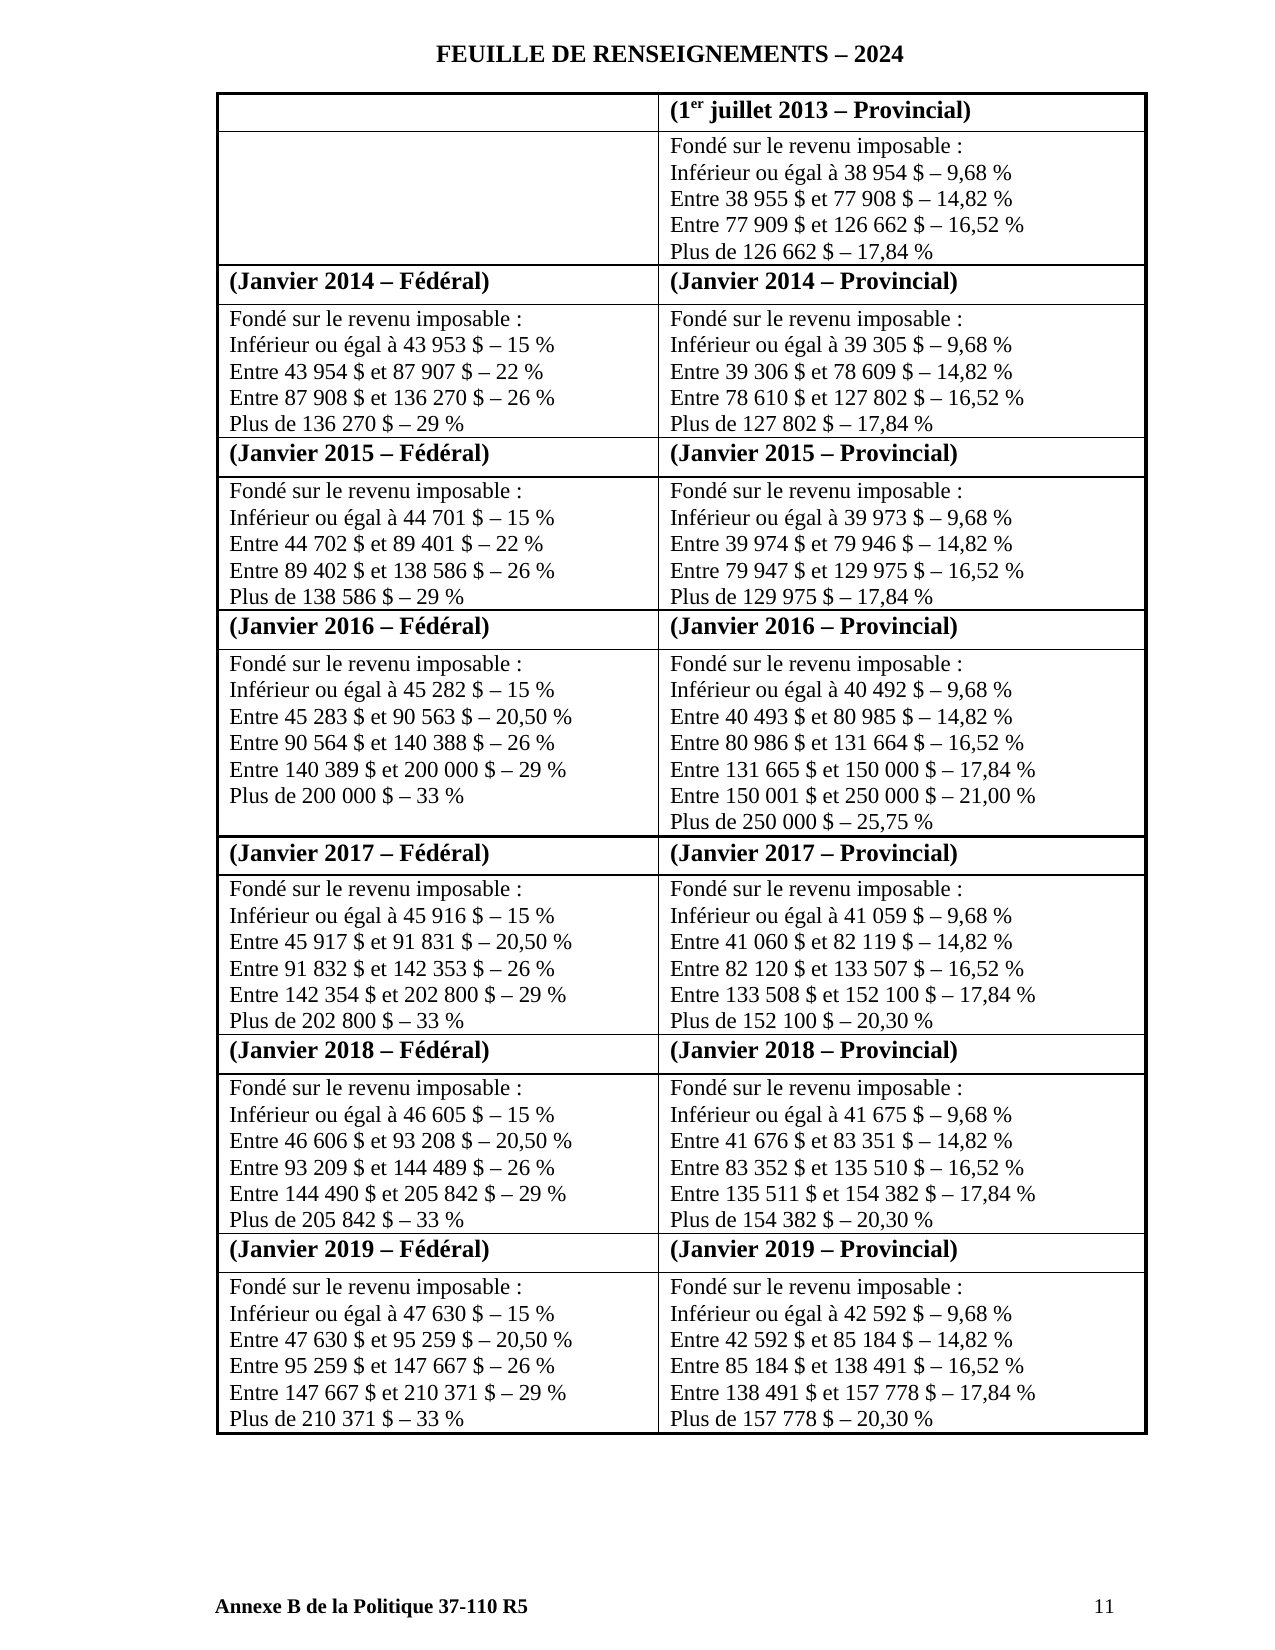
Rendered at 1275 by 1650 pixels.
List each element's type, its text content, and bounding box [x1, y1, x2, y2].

table_cell Fondé sur le revenu imposable : Inférieur ou égal à 39 305 $ – 9,68 % Entre 39 306 $ et 78 609 $ – 14,82 % Entre 78 610 $ et 127 802 $ – 16,52 % Plus de 127 802 $ – 17,84 % [659, 305, 1144, 437]
table_cell [219, 132, 658, 264]
table_cell Fondé sur le revenu imposable : Inférieur ou égal à 40 492 $ – 9,68 % Entre 40 493 $ et 80 985 $ – 14,82 % Entre 80 986 $ et 131 664 $ – 16,52 % Entre 131 665 $ et 150 000 $ – 17,84 % Entre 150 001 $ et 250 000 $ – 21,00 % Plus de 250 000 $ – 25,75 % [659, 650, 1144, 835]
table_cell Fondé sur le revenu imposable : Inférieur ou égal à 43 953 $ – 15 % Entre 43 954 $ et 87 907 $ – 22 % Entre 87 908 $ et 136 270 $ – 26 % Plus de 136 270 $ – 29 % [219, 305, 658, 437]
table_cell Fondé sur le revenu imposable : Inférieur ou égal à 38 954 $ – 9,68 % Entre 38 955 $ et 77 908 $ – 14,82 % Entre 77 909 $ et 126 662 $ – 16,52 % Plus de 126 662 $ – 17,84 % [659, 132, 1144, 264]
table_cell Fondé sur le revenu imposable : Inférieur ou égal à 45 916 $ – 15 % Entre 45 917 $ et 91 831 $ – 20,50 % Entre 91 832 $ et 142 353 $ – 26 % Entre 142 354 $ et 202 800 $ – 29 % Plus de 202 800 $ – 33 % [219, 876, 658, 1034]
table_cell (Janvier 2014 – Fédéral) [219, 266, 658, 303]
table_cell Fondé sur le revenu imposable : Inférieur ou égal à 39 973 $ – 9,68 % Entre 39 974 $ et 79 946 $ – 14,82 % Entre 79 947 $ et 129 975 $ – 16,52 % Plus de 129 975 $ – 17,84 % [659, 478, 1144, 609]
table_cell (Janvier 2016 – Provincial) [659, 611, 1144, 649]
table_cell Fondé sur le revenu imposable : Inférieur ou égal à 46 605 $ – 15 % Entre 46 606 $ et 93 208 $ – 20,50 % Entre 93 209 $ et 144 489 $ – 26 % Entre 144 490 $ et 205 842 $ – 29 % Plus de 205 842 $ – 33 % [219, 1075, 658, 1233]
table_cell (Janvier 2015 – Provincial) [659, 438, 1144, 476]
table_header (1er juillet 2013 – Provincial) [659, 95, 1144, 131]
table_cell (Janvier 2018 – Provincial) [659, 1035, 1144, 1073]
table_cell (Janvier 2017 – Provincial) [659, 838, 1144, 874]
table_cell (Janvier 2019 – Fédéral) [219, 1234, 658, 1272]
table_cell Fondé sur le revenu imposable : Inférieur ou égal à 41 059 $ – 9,68 % Entre 41 060 $ et 82 119 $ – 14,82 % Entre 82 120 $ et 133 507 $ – 16,52 % Entre 133 508 $ et 152 100 $ – 17,84 % Plus de 152 100 $ – 20,30 % [659, 876, 1144, 1034]
table_cell Fondé sur le revenu imposable : Inférieur ou égal à 44 701 $ – 15 % Entre 44 702 $ et 89 401 $ – 22 % Entre 89 402 $ et 138 586 $ – 26 % Plus de 138 586 $ – 29 % [219, 478, 658, 609]
table_cell Fondé sur le revenu imposable : Inférieur ou égal à 45 282 $ – 15 % Entre 45 283 $ et 90 563 $ – 20,50 % Entre 90 564 $ et 140 388 $ – 26 % Entre 140 389 $ et 200 000 $ – 29 % Plus de 200 000 $ – 33 % [219, 650, 658, 835]
table_cell (Janvier 2019 – Provincial) [659, 1234, 1144, 1272]
table_cell (Janvier 2015 – Fédéral) [219, 438, 658, 476]
table_cell (Janvier 2014 – Provincial) [659, 266, 1144, 303]
table_header [219, 95, 658, 131]
table_cell Fondé sur le revenu imposable : Inférieur ou égal à 41 675 $ – 9,68 % Entre 41 676 $ et 83 351 $ – 14,82 % Entre 83 352 $ et 135 510 $ – 16,52 % Entre 135 511 $ et 154 382 $ – 17,84 % Plus de 154 382 $ – 20,30 % [659, 1075, 1144, 1233]
table_cell (Janvier 2016 – Fédéral) [219, 611, 658, 649]
table_cell Fondé sur le revenu imposable : Inférieur ou égal à 47 630 $ – 15 % Entre 47 630 $ et 95 259 $ – 20,50 % Entre 95 259 $ et 147 667 $ – 26 % Entre 147 667 $ et 210 371 $ – 29 % Plus de 210 371 $ – 33 % [219, 1273, 658, 1432]
table_cell Fondé sur le revenu imposable : Inférieur ou égal à 42 592 $ – 9,68 % Entre 42 592 $ et 85 184 $ – 14,82 % Entre 85 184 $ et 138 491 $ – 16,52 % Entre 138 491 $ et 157 778 $ – 17,84 % Plus de 157 778 $ – 20,30 % [659, 1273, 1144, 1432]
table_cell (Janvier 2018 – Fédéral) [219, 1035, 658, 1073]
table_cell (Janvier 2017 – Fédéral) [219, 838, 658, 874]
